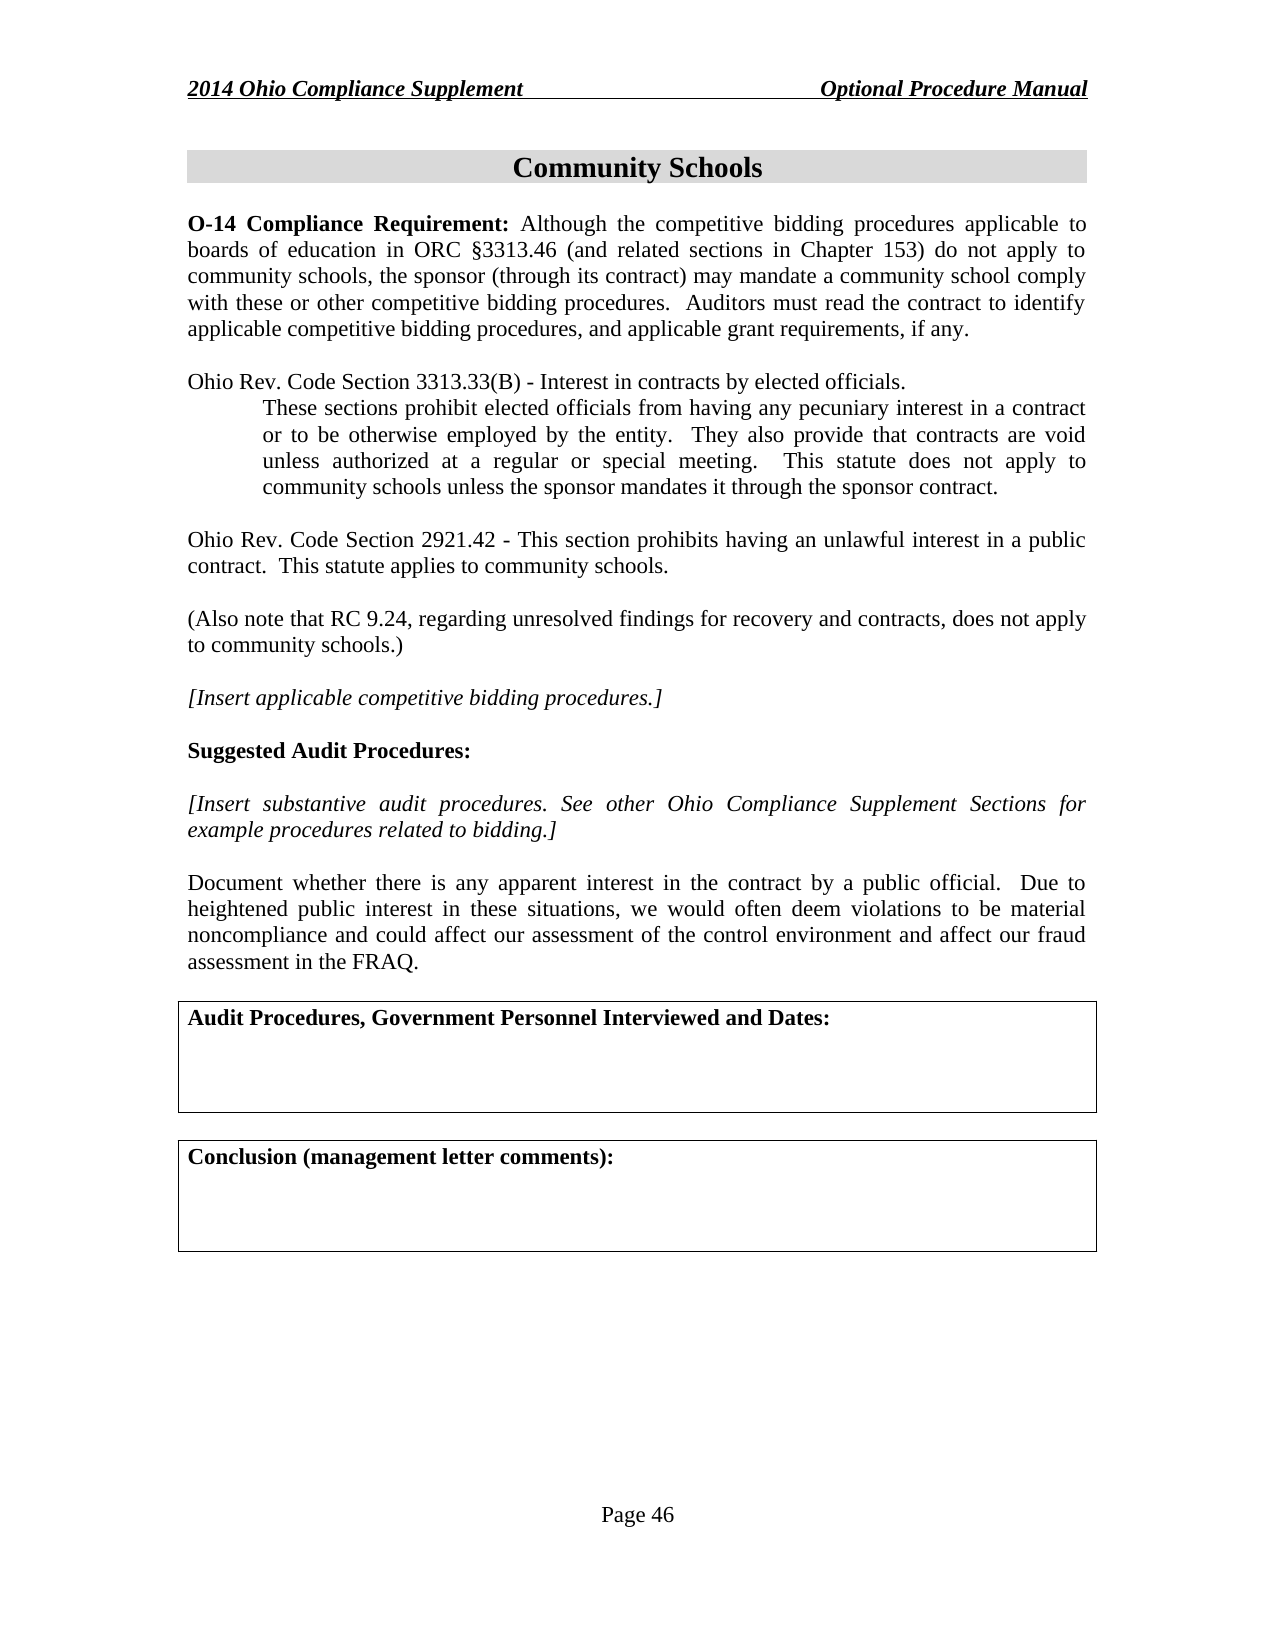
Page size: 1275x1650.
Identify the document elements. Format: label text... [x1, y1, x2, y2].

text Conclusion (management letter comments): [179, 1141, 1096, 1169]
text These sections prohibit elected officials from having any pecuniary interest in a contract or to be otherwise employed by the entity. They also provide that contracts are void unless authorized at a regular or special meeting. This statute does not apply to community schools unless the sponsor mandates it through the sponsor contract. [262, 394, 1087, 500]
text [Insert applicable competitive bidding procedures.] [187, 684, 1087, 711]
text Document whether there is any apparent interest in the contract by a public official. Due to heightened public interest in these situations, we would often deem violations to be material noncompliance and could affect our assessment of the control environment and affect our fraud assessment in the FRAQ. [187, 869, 1087, 974]
text [Insert substantive audit procedures. See other Ohio Compliance Supplement Sections for example procedures related to bidding.] [187, 790, 1087, 842]
text (Also note that RC 9.24, regarding unresolved findings for recovery and contracts, does not apply to community schools.) [187, 605, 1087, 658]
text Community Schools [187, 150, 1087, 183]
text O-14 Compliance Requirement: Although the competitive bidding procedures applicable to boards of education in ORC §3313.46 (and related sections in Chapter 153) do not apply to community schools, the sponsor (through its contract) may mandate a community school comply with these or other competitive bidding procedures. Auditors must read the contract to identify applicable competitive bidding procedures, and applicable grant requirements, if any. [187, 210, 1087, 342]
text Ohio Rev. Code Section 2921.42 - This section prohibits having an unlawful interest in a public contract. This statute applies to community schools. [187, 526, 1087, 579]
text Ohio Rev. Code Section 3313.33(B) - Interest in contracts by elected officials. [187, 368, 1087, 394]
text Suggested Audit Procedures: [187, 737, 1087, 763]
text Audit Procedures, Government Personnel Interviewed and Dates: [179, 1002, 1096, 1031]
